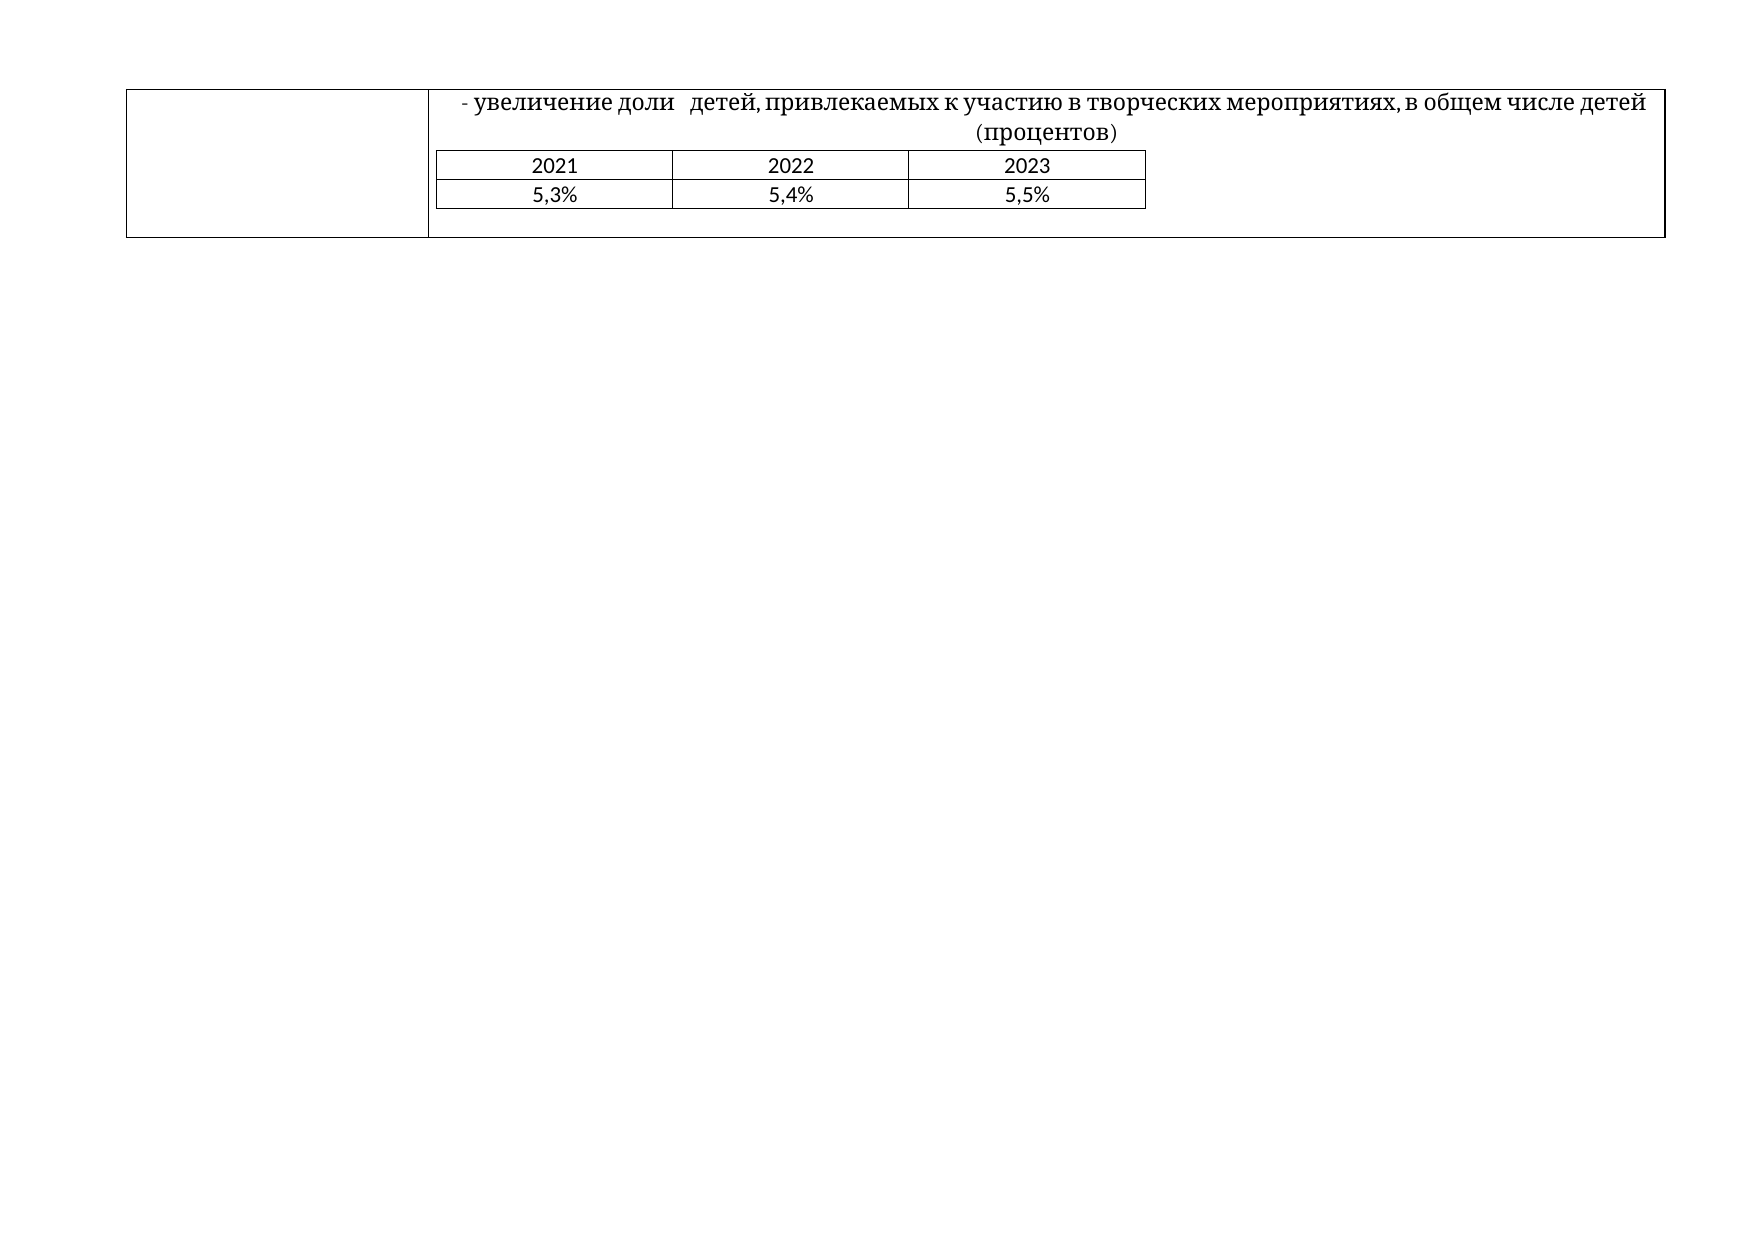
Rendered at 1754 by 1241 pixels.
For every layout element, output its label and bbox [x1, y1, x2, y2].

table_cell [429, 90, 1664, 237]
table_cell [127, 90, 428, 237]
